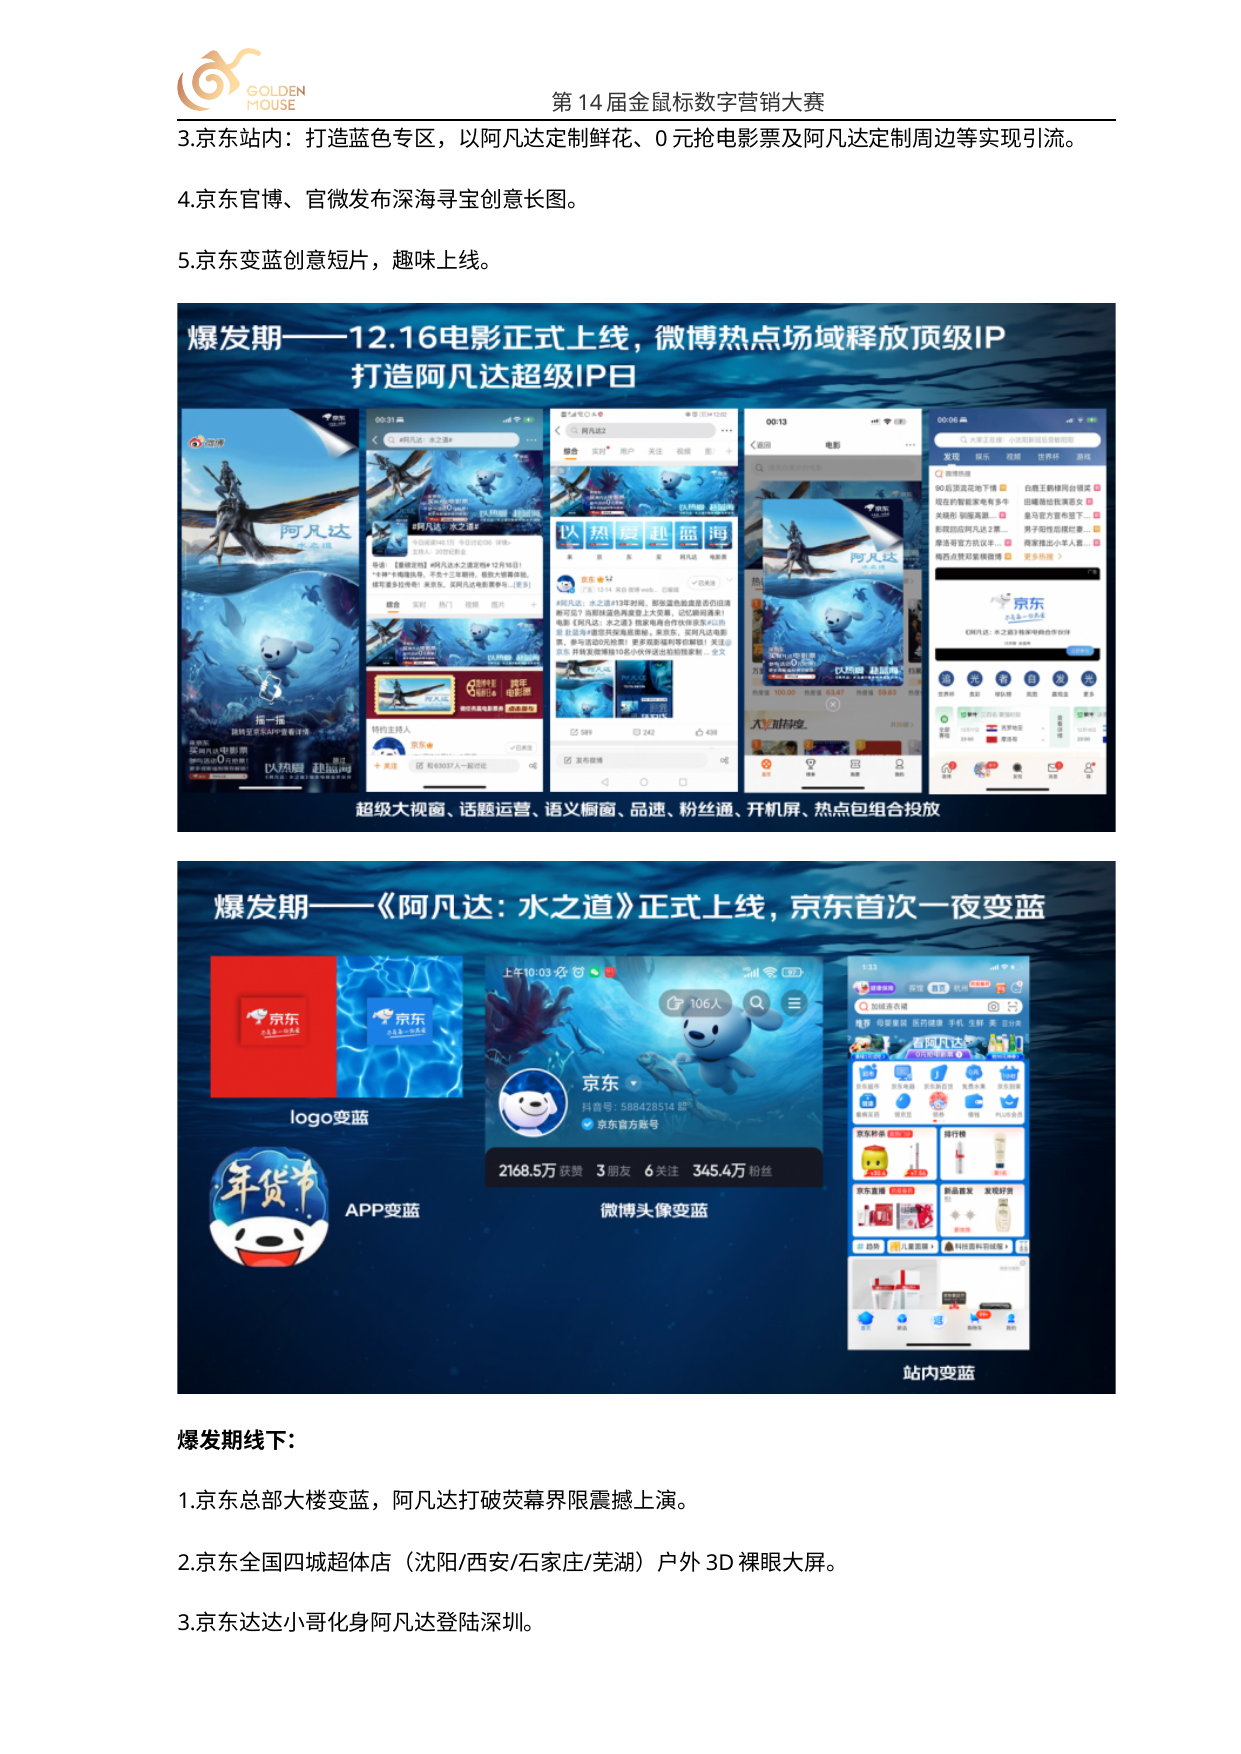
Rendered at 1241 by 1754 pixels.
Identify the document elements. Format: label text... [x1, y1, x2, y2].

picture [177, 48, 305, 111]
text 3.京东站内：打造蓝色专区，以阿凡达定制鲜花、0元抢电影票及阿凡达定制周边等实现引流。 [177, 121, 1116, 153]
picture [177, 861, 1116, 1394]
text 4.京东官博、官微发布深海寻宝创意长图。 [177, 182, 1116, 213]
text 爆发期线下： [177, 1423, 1116, 1454]
text 3.京东达达小哥化身阿凡达登陆深圳。 [177, 1605, 1116, 1637]
text 2.京东全国四城超体店（沈阳/西安/石家庄/芜湖）户外3D裸眼大屏。 [177, 1544, 1116, 1576]
text 1.京东总部大楼变蓝，阿凡达打破荧幕界限震撼上演。 [177, 1483, 1116, 1515]
text 5.京东变蓝创意短片，趣味上线。 [177, 243, 1116, 274]
picture [556, 316, 566, 320]
picture [177, 303, 1116, 832]
